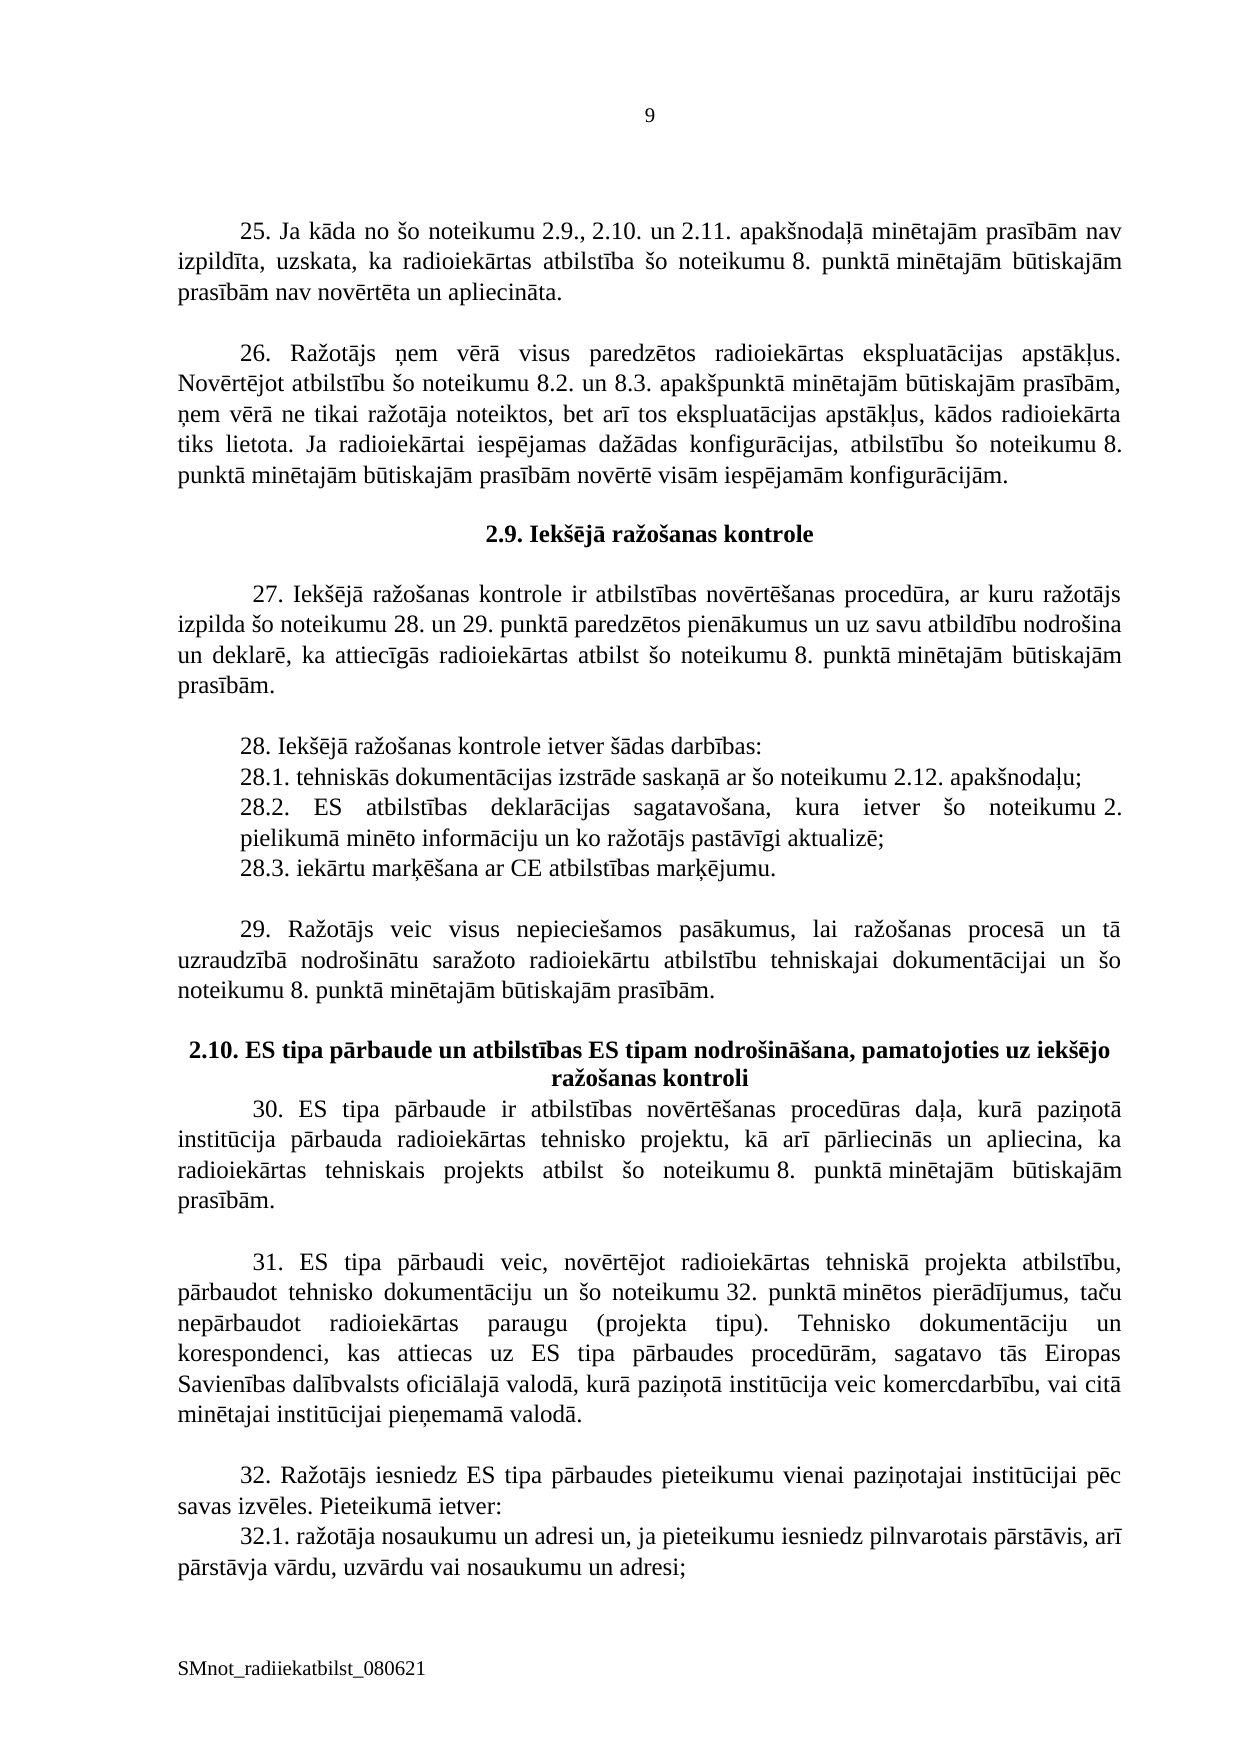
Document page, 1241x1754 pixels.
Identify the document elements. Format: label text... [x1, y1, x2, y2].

text 27. Iekšējā ražošanas kontrole ir atbilstības novērtēšanas procedūra, ar kuru ražotājs izpilda šo noteikumu 28. un 29. punktā paredzētos pienākumus un uz savu atbildību nodrošina un deklarē, ka attiecīgās radioiekārtas atbilst šo noteikumu 8. punktā minētajām būtiskajām prasībām. [177, 577, 1122, 699]
text 31. ES tipa pārbaudi veic, novērtējot radioiekārtas tehniskā projekta atbilstību, pārbaudot tehnisko dokumentāciju un šo noteikumu 32. punktā minētos pierādījumus, taču nepārbaudot radioiekārtas paraugu (projekta tipu). Tehnisko dokumentāciju un korespondenci, kas attiecas uz ES tipa pārbaudes procedūrām, sagatavo tās Eiropas Savienības dalībvalsts oficiālajā valodā, kurā paziņotā institūcija veic komercdarbību, vai citā minētajai institūcijai pieņemamā valodā. [177, 1245, 1122, 1428]
text 28.2. ES atbilstības deklarācijas sagatavošana, kura ietver šo noteikumu 2. pielikumā minēto informāciju un ko ražotājs pastāvīgi aktualizē; [240, 791, 1122, 852]
text 32. Ražotājs iesniedz ES tipa pārbaudes pieteikumu vienai paziņotajai institūcijai pēc savas izvēles. Pieteikumā ietver: [177, 1458, 1122, 1519]
text 29. Ražotājs veic visus nepieciešamos pasākumus, lai ražošanas procesā un tā uzraudzībā nodrošinātu saražoto radioiekārtu atbilstību tehniskajai dokumentācijai un šo noteikumu 8. punktā minētajām būtiskajām prasībām. [177, 913, 1122, 1004]
text 32.1. ražotāja nosaukumu un adresi un, ja pieteikumu iesniedz pilnvarotais pārstāvis, arī pārstāvja vārdu, uzvārdu vai nosaukumu un adresi; [177, 1519, 1122, 1581]
text 28.3. iekārtu marķēšana ar CE atbilstības marķējumu. [177, 852, 1122, 882]
text 26. Ražotājs ņem vērā visus paredzētos radioiekārtas ekspluatācijas apstākļus. Novērtējot atbilstību šo noteikumu 8.2. un 8.3. apakšpunktā minētajām būtiskajām prasībām, ņem vērā ne tikai ražotāja noteiktos, bet arī tos ekspluatācijas apstākļus, kādos radioiekārta tiks lietota. Ja radioiekārtai iespējamas dažādas konfigurācijas, atbilstību šo noteikumu 8. punktā minētajām būtiskajām prasībām novērtē visām iespējamām konfigurācijām. [177, 336, 1122, 489]
text 28.1. tehniskās dokumentācijas izstrāde saskaņā ar šo noteikumu 2.12. apakšnodaļu; [177, 760, 1122, 791]
text 25. Ja kāda no šo noteikumu 2.9., 2.10. un 2.11. apakšnodaļā minētajām prasībām nav izpildīta, uzskata, ka radioiekārtas atbilstība šo noteikumu 8. punktā minētajām būtiskajām prasībām nav novērtēta un apliecināta. [177, 214, 1122, 306]
text 28. Iekšējā ražošanas kontrole ietver šādas darbības: [177, 729, 1122, 760]
text 2.9. Iekšējā ražošanas kontrole [177, 519, 1122, 548]
text 2.10. ES tipa pārbaude un atbilstības ES tipam nodrošināšana, pamatojoties uz iekšējo ražošanas kontroli [177, 1035, 1122, 1092]
text 30. ES tipa pārbaude ir atbilstības novērtēšanas procedūras daļa, kurā paziņotā institūcija pārbauda radioiekārtas tehnisko projektu, kā arī pārliecinās un apliecina, ka radioiekārtas tehniskais projekts atbilst šo noteikumu 8. punktā minētajām būtiskajām prasībām. [177, 1092, 1122, 1214]
